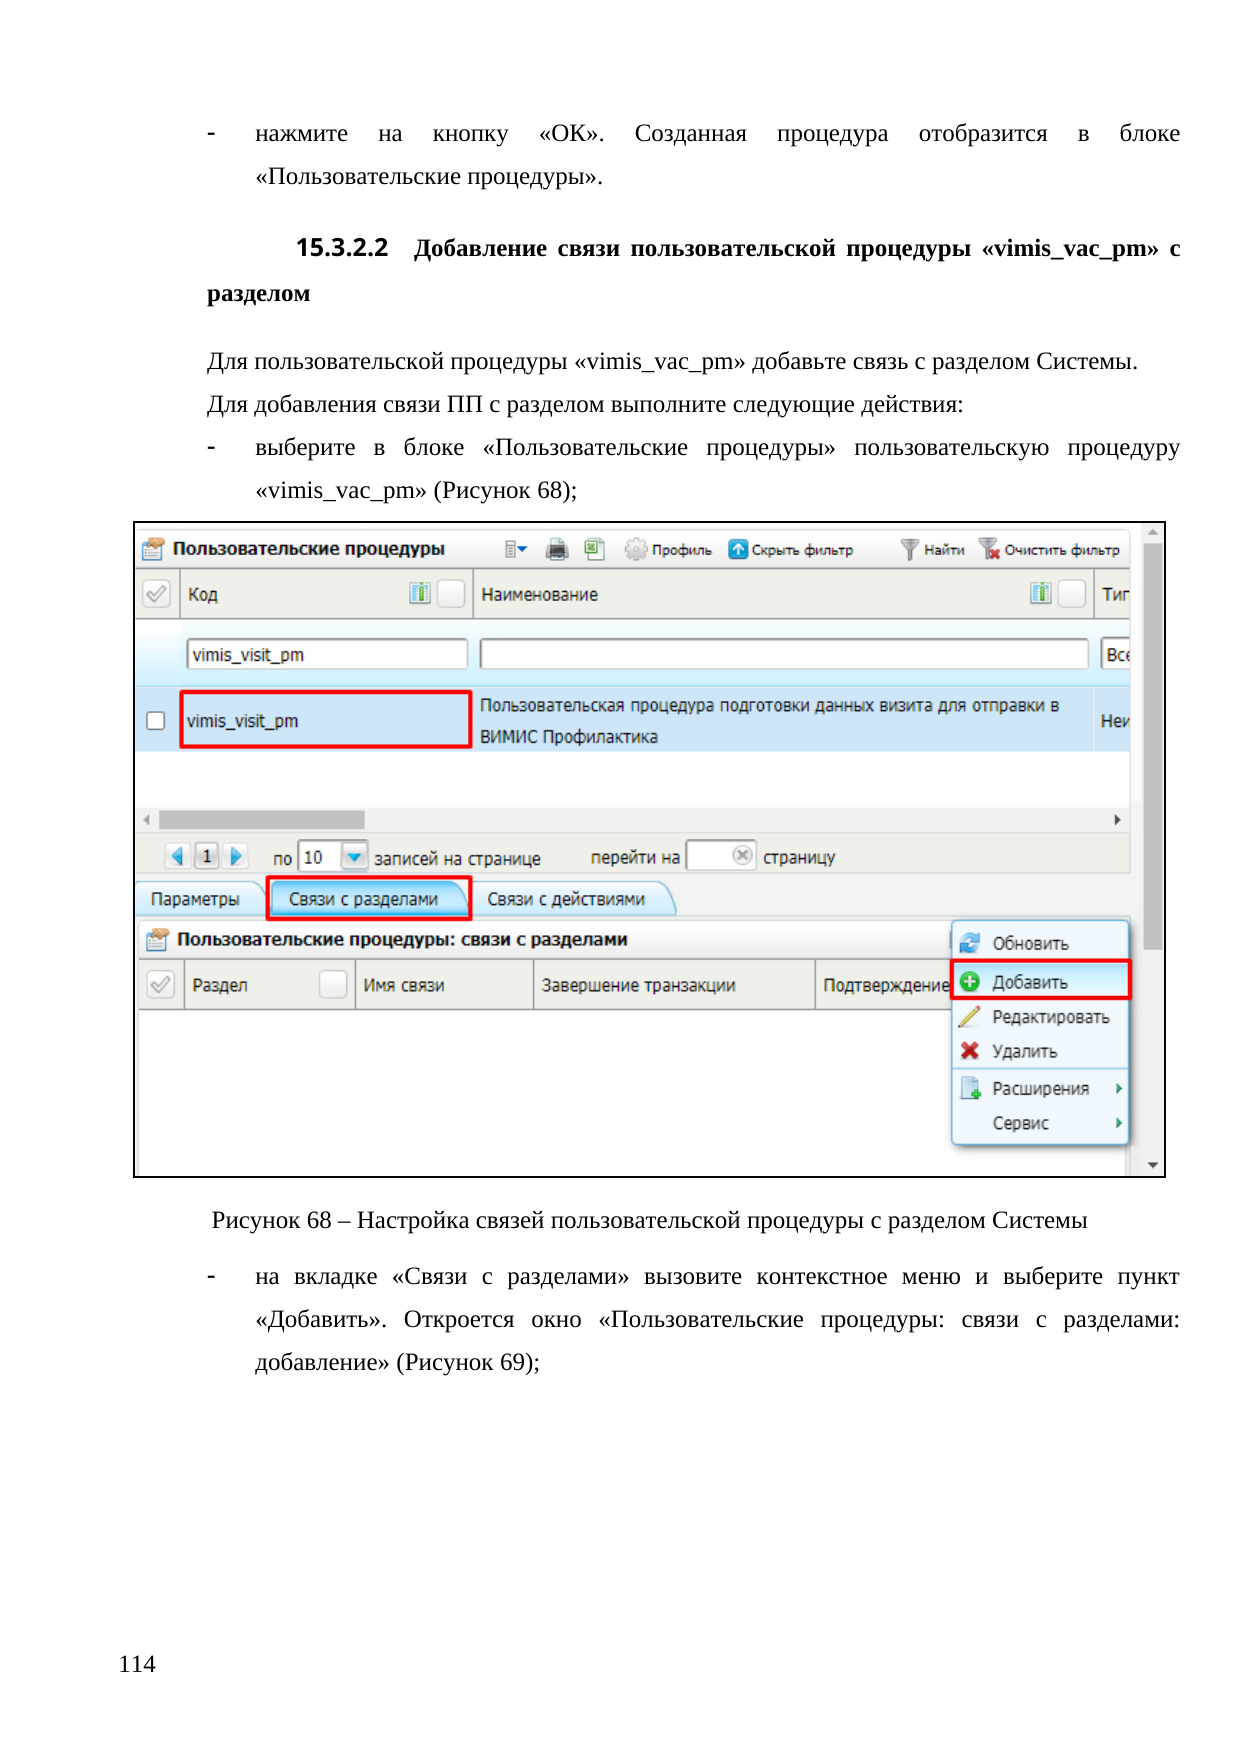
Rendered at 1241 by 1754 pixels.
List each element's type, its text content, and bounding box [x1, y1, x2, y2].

list на вкладке «Связи с разделами» вызовите контекстное меню и выберите пункт «Добавить». Откроется окно «Пользовательские процедуры: связи с разделами: добавление» (Рисунок 69); [207, 1261, 1181, 1376]
list нажмите на кнопку «ОК». Созданная процедура отобразится в блоке «Пользовательские процедуры». [207, 118, 1181, 190]
picture [135, 523, 1164, 1176]
list выберите в блоке «Пользовательские процедуры» пользовательскую процедуру «vimis_vac_pm» (Рисунок 68); [207, 432, 1181, 504]
subtitle Добавление связи пользовательской процедуры «vimis_vac_pm» с разделом [207, 229, 1181, 307]
title Рисунок 68 – Настройка связей пользовательской процедуры с разделом Системы [118, 1205, 1181, 1234]
text Для пользовательской процедуры «vimis_vac_pm» добавьте связь с разделом Системы. [118, 346, 1181, 375]
title Для добавления связи ПП с разделом выполните следующие действия: [118, 389, 1181, 418]
